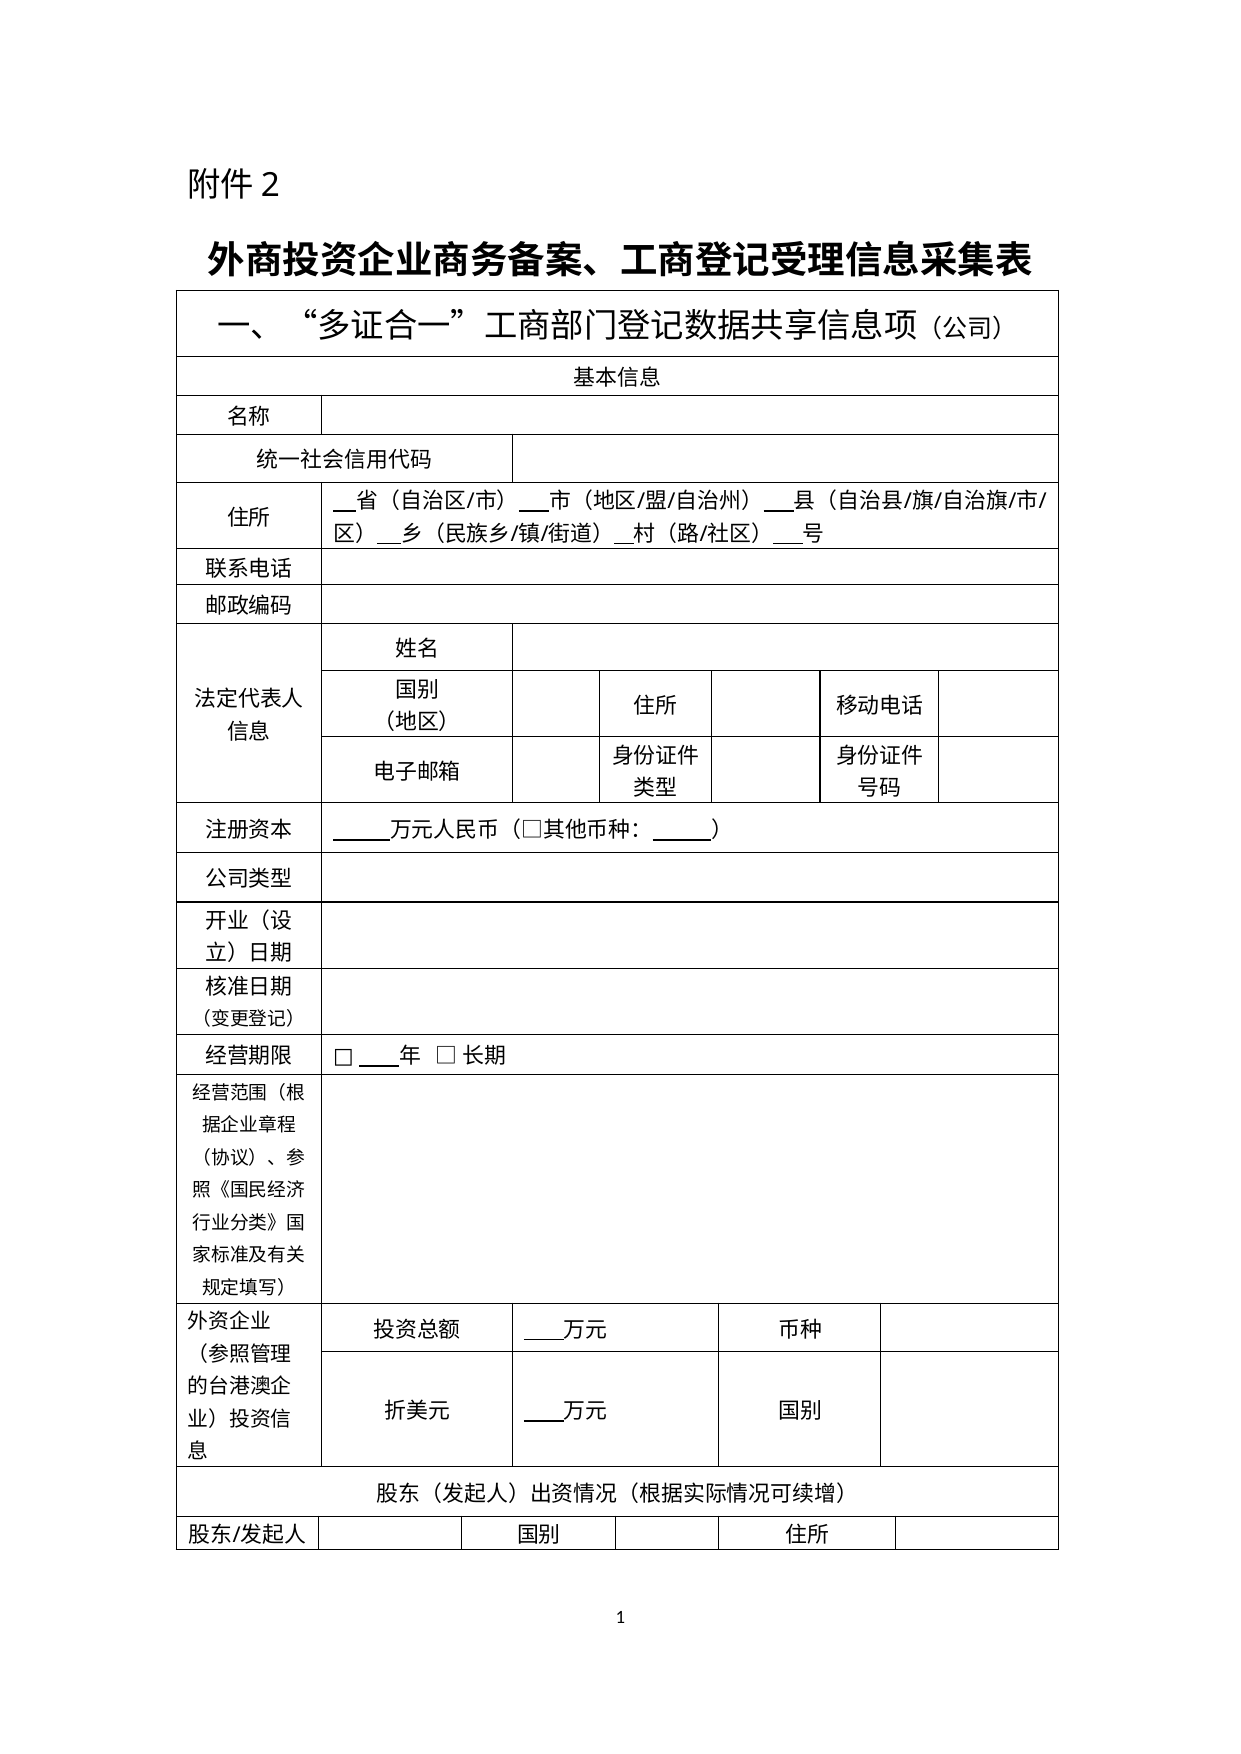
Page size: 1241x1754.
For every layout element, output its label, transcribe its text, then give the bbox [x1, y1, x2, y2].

table_cell 开业（设立）日期 [177, 903, 321, 967]
table_cell 股东（发起人）出资情况（根据实际情况可续增） [177, 1467, 1058, 1516]
table_cell 邮政编码 [177, 585, 321, 623]
table_cell 移动电话 [821, 671, 938, 736]
table_cell 万元 [513, 1352, 718, 1466]
table_cell 身份证件号码 [821, 737, 938, 802]
table_cell 国别 （地区） [322, 671, 512, 736]
table_cell □ 年 □ 长期 [322, 1035, 1058, 1074]
table_cell 核准日期 （变更登记） [177, 969, 321, 1033]
table_cell [939, 737, 1058, 802]
table_cell 电子邮箱 [322, 737, 512, 802]
table_cell 统一社会信用代码 [177, 435, 512, 482]
table_cell [322, 969, 1058, 1033]
text 外商投资企业商务备案、工商登记受理信息采集表 [187, 225, 1053, 290]
table_cell 投资总额 [322, 1304, 512, 1351]
table_cell [322, 549, 1058, 584]
table_cell [322, 1075, 1058, 1302]
table_cell [881, 1352, 1058, 1466]
table_cell 币种 [719, 1304, 880, 1351]
table_cell [513, 624, 1058, 670]
table_cell [319, 1517, 461, 1549]
table_cell [322, 903, 1058, 967]
table_cell [322, 585, 1058, 623]
table_cell 经营范围（根据企业章程（协议）、参照《国民经济行业分类》国家标准及有关规定填写） [177, 1075, 321, 1302]
table_cell [322, 396, 1058, 433]
table_cell 名称 [177, 396, 321, 433]
table_cell 基本信息 [177, 357, 1058, 394]
table_cell 公司类型 [177, 853, 321, 901]
table_cell 国别 [719, 1352, 880, 1466]
table_header 一、“多证合一”工商部门登记数据共享信息项（公司） [177, 291, 1058, 356]
table_cell 住所 [177, 483, 321, 548]
table_cell [513, 737, 599, 802]
table_cell 联系电话 [177, 549, 321, 584]
table_cell 注册资本 [177, 803, 321, 852]
table_cell 住所 [719, 1517, 895, 1549]
table_cell [616, 1517, 718, 1549]
table_cell [939, 671, 1058, 736]
table_cell [513, 671, 599, 736]
text 附件2 [187, 150, 1053, 215]
table_cell [881, 1304, 1058, 1351]
table_cell [712, 737, 819, 802]
table_cell [322, 853, 1058, 901]
table_cell 经营期限 [177, 1035, 321, 1074]
table_cell 姓名 [322, 624, 512, 670]
table_cell [513, 435, 1058, 482]
table_cell 国别 （地区） [462, 1517, 615, 1549]
table_cell 法定代表人 信息 [177, 624, 321, 802]
table_cell 外资企业（参照管理的台港澳企业）投资信息 [177, 1304, 321, 1466]
table_cell 省（自治区/市） 市（地区/盟/自治州） 县（自治县/旗/自治旗/市/区） 乡（民族乡/镇/街道） 村（路/社区） 号 [322, 483, 1058, 548]
table_cell 折美元 [322, 1352, 512, 1466]
table_cell 住所 [600, 671, 711, 736]
table_cell 万元人民币（□其他币种： ） [322, 803, 1058, 852]
table_cell [712, 671, 819, 736]
table_cell 万元 [513, 1304, 718, 1351]
table_cell 股东/发起人名称或姓名 [177, 1517, 318, 1549]
table_cell [896, 1517, 1058, 1549]
table_cell 身份证件类型 [600, 737, 711, 802]
